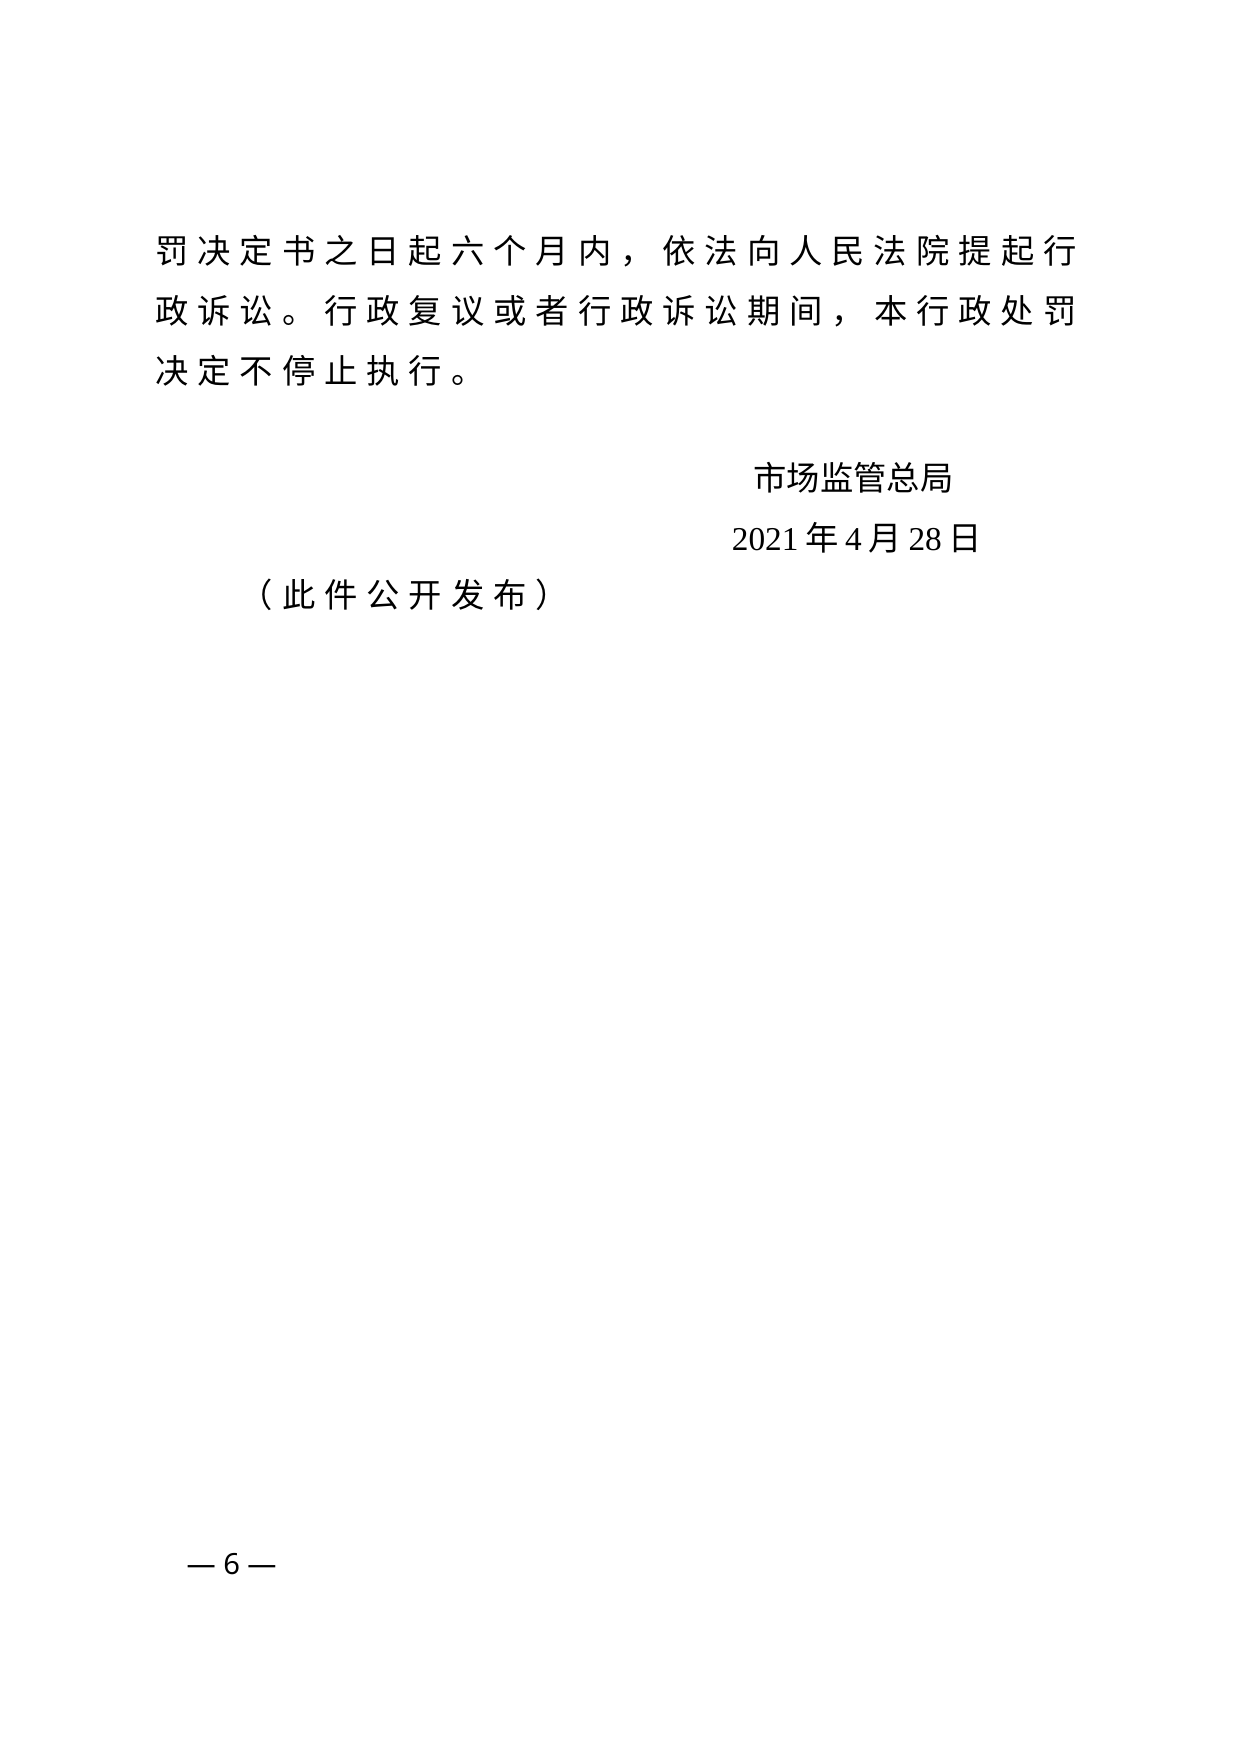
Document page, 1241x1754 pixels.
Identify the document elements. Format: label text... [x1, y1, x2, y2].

text 市场监管总局 [155, 442, 1085, 502]
text （此件公开发布） [155, 563, 1085, 623]
text 2021年4月28日 [155, 502, 1085, 563]
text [155, 219, 1085, 399]
